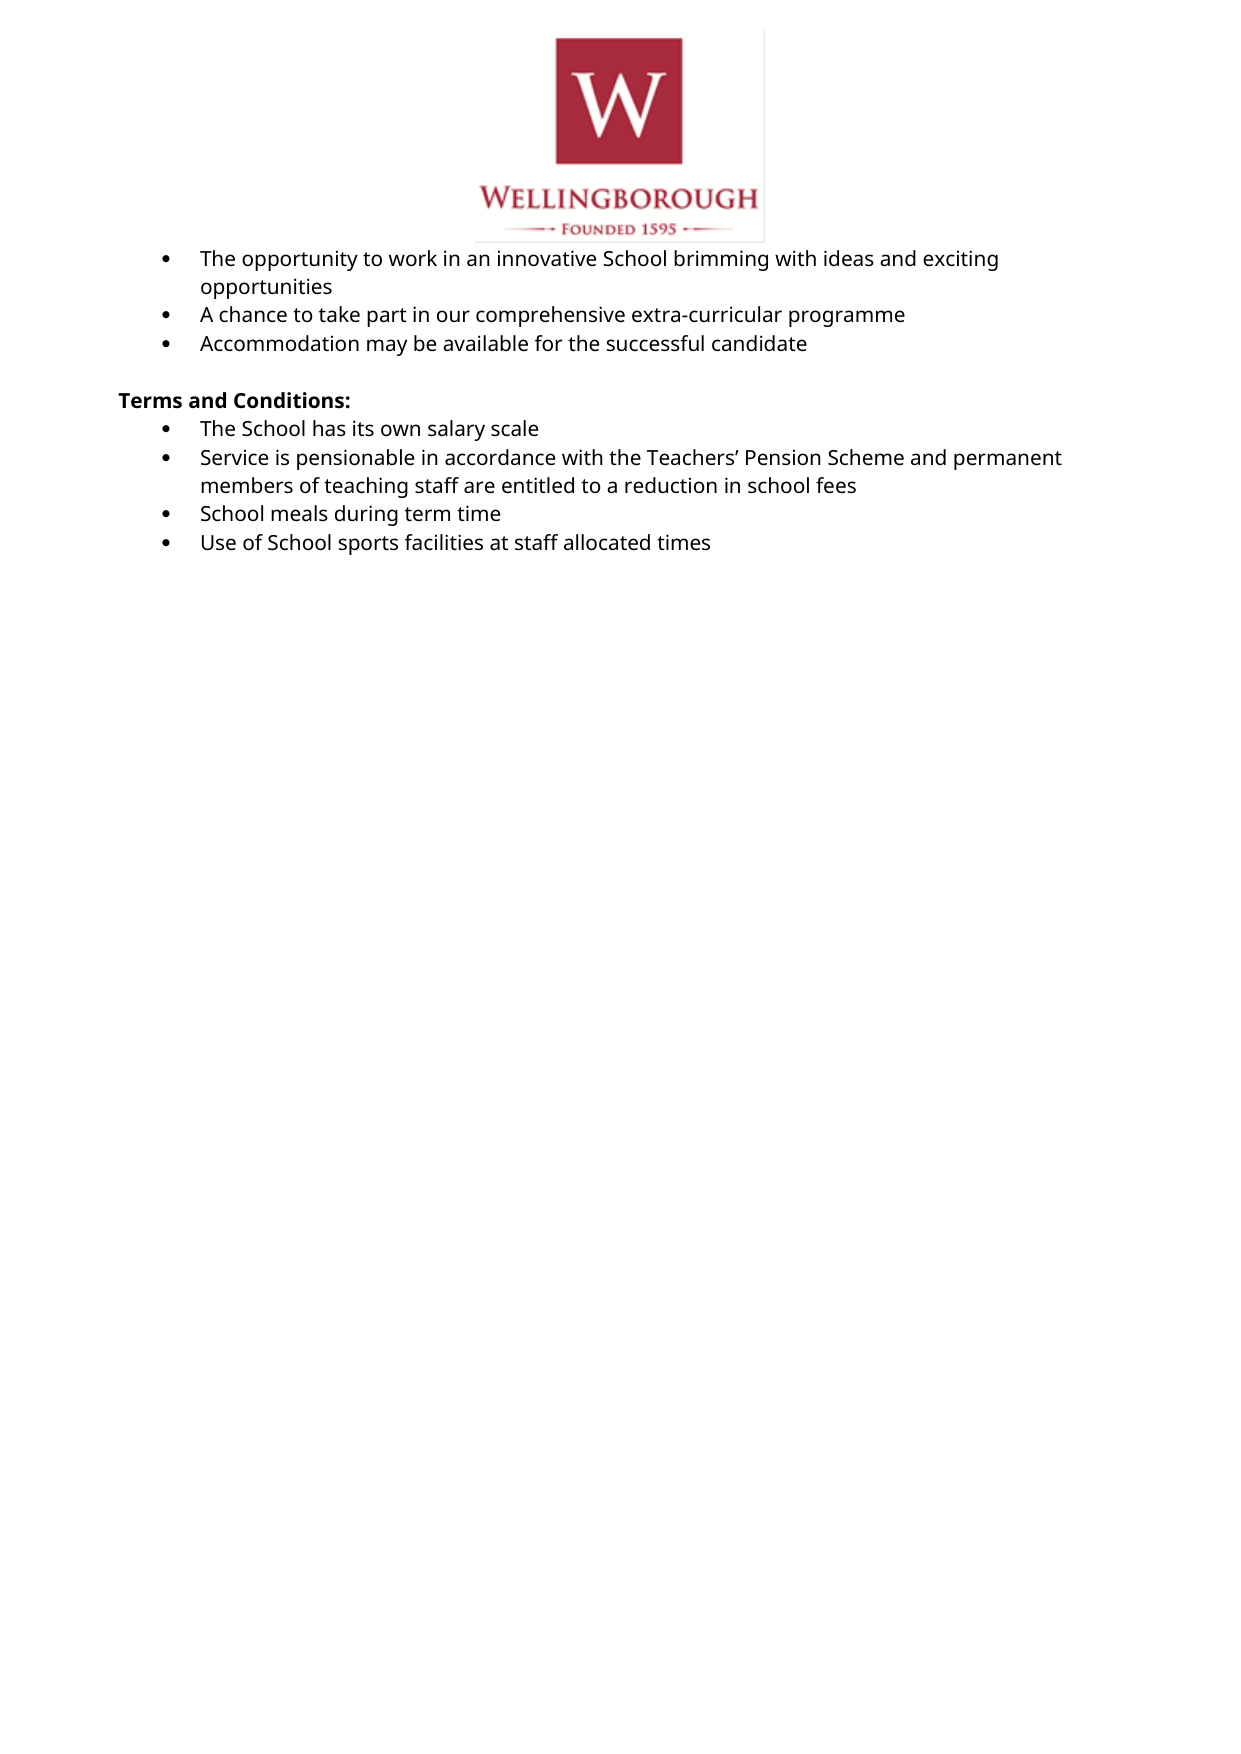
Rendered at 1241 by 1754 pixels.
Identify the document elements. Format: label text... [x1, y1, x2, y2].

list School meals during term time [162, 499, 1122, 528]
list The opportunity to work in an innovative School brimming with ideas and exciting opportunities [162, 244, 1122, 301]
text Terms and Conditions: [118, 386, 1122, 414]
list A chance to take part in our comprehensive extra-curricular programme [162, 301, 1122, 329]
list Use of School sports facilities at staff allocated times [162, 528, 1122, 556]
list Accommodation may be available for the successful candidate [162, 329, 1122, 357]
list The School has its own salary scale [162, 414, 1122, 443]
list Service is pensionable in accordance with the Teachers’ Pension Scheme and permanent members of teaching staff are entitled to a reduction in school fees [162, 443, 1122, 499]
picture [474, 29, 766, 244]
